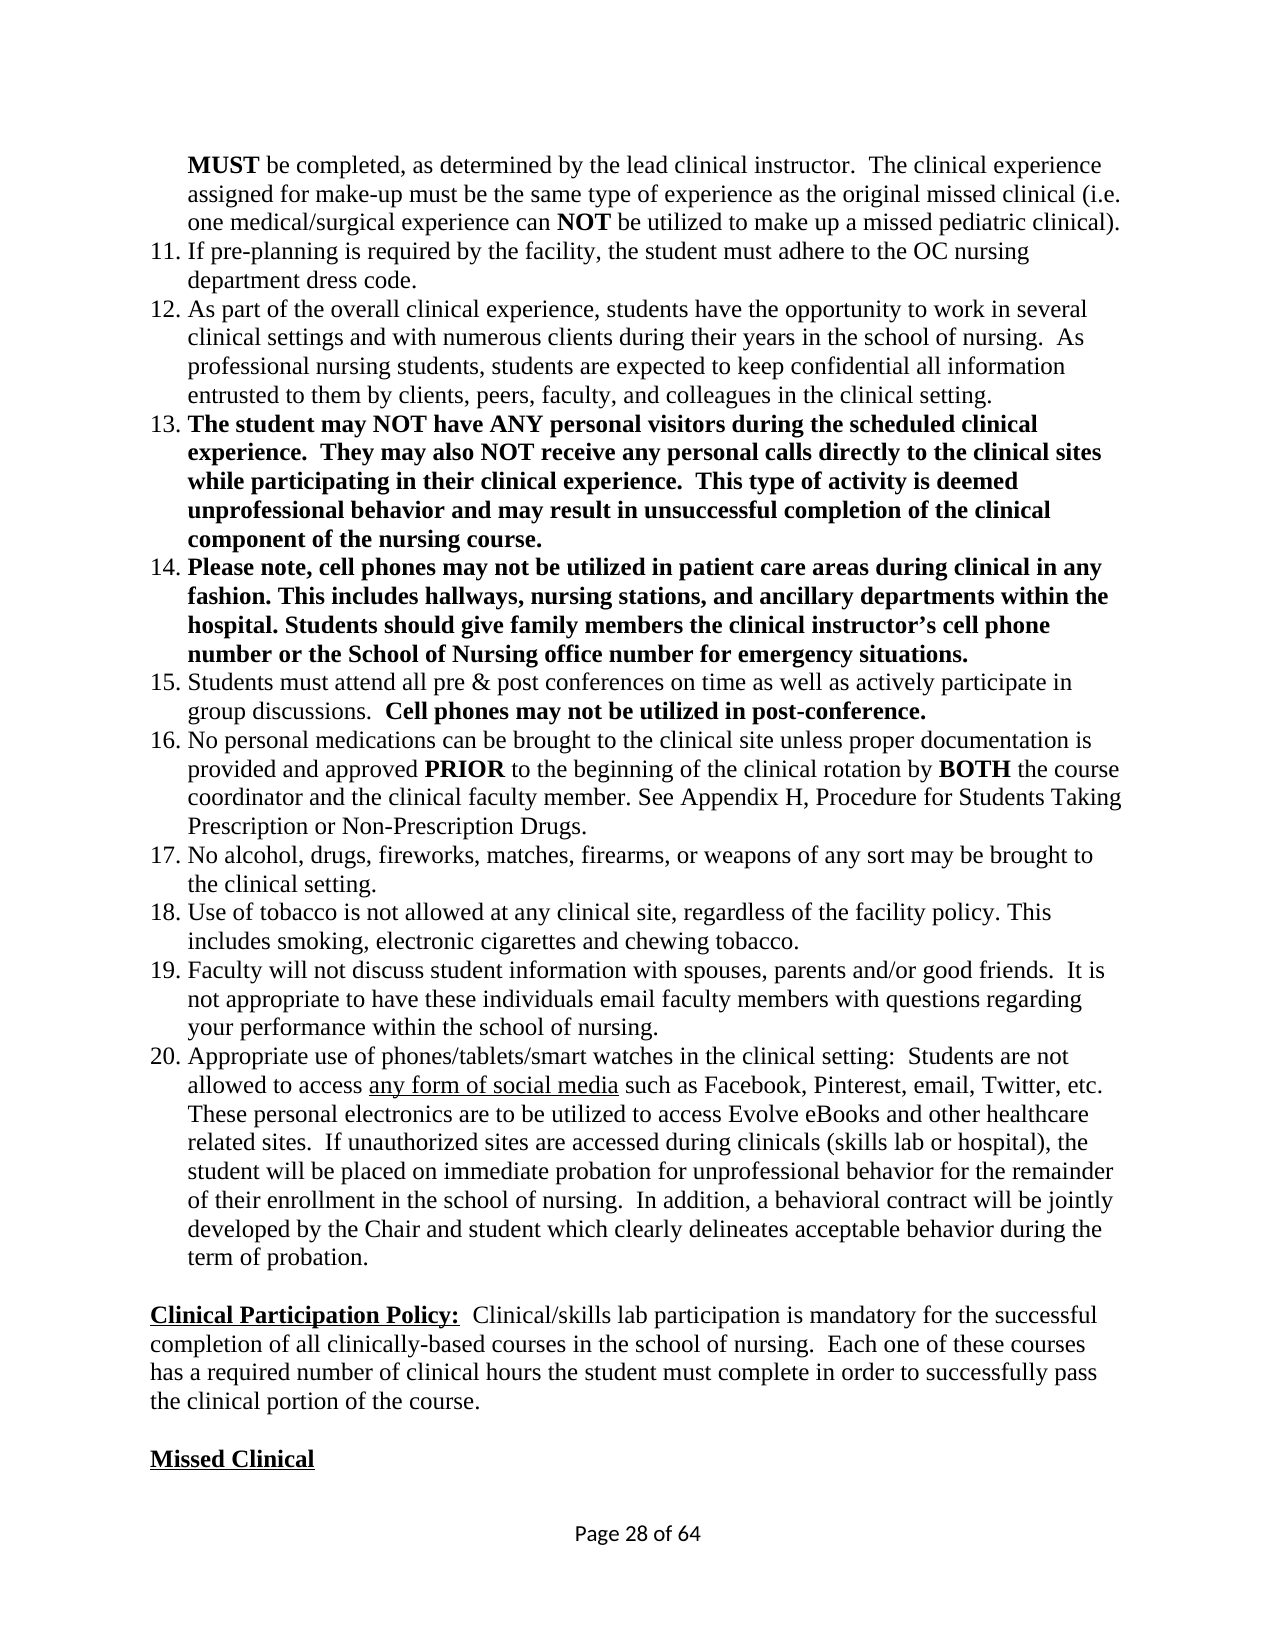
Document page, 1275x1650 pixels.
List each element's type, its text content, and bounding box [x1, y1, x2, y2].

list Students must attend all pre & post conferences on time as well as actively participate in group discussions. Cell phones may not be utilized in post-conference. [150, 667, 1125, 725]
text Clinical Participation Policy: Clinical/skills lab participation is mandatory for the successful completion of all clinically-based courses in the school of nursing. Each one of these courses has a required number of clinical hours the student must complete in order to successfully pass the clinical portion of the course. [150, 1300, 1125, 1415]
list Please note, cell phones may not be utilized in patient care areas during clinical in any fashion. This includes hallways, nursing stations, and ancillary departments within the hospital. Students should give family members the clinical instructor’s cell phone number or the School of Nursing office number for emergency situations. [150, 552, 1125, 667]
list If pre-planning is required by the facility, the student must adhere to the OC nursing department dress code. [150, 236, 1125, 294]
list Faculty will not discuss student information with spouses, parents and/or good friends. It is not appropriate to have these individuals email faculty members with questions regarding your performance within the school of nursing. [150, 955, 1125, 1041]
list As part of the overall clinical experience, students have the opportunity to work in several clinical settings and with numerous clients during their years in the school of nursing. As professional nursing students, students are expected to keep confidential all information entrusted to them by clients, peers, faculty, and colleagues in the clinical setting. [150, 294, 1125, 409]
list Use of tobacco is not allowed at any clinical site, regardless of the facility policy. This includes smoking, electronic cigarettes and chewing tobacco. [150, 897, 1125, 955]
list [150, 150, 1125, 236]
list No personal medications can be brought to the clinical site unless proper documentation is provided and approved PRIOR to the beginning of the clinical rotation by BOTH the course coordinator and the clinical faculty member. See Appendix H, Procedure for Students Taking Prescription or Non-Prescription Drugs. [150, 725, 1125, 840]
list Appropriate use of phones/tablets/smart watches in the clinical setting: Students are not allowed to access any form of social media such as Facebook, Pinterest, email, Twitter, etc. These personal electronics are to be utilized to access Evolve eBooks and other healthcare related sites. If unauthorized sites are accessed during clinicals (skills lab or hospital), the student will be placed on immediate probation for unprofessional behavior for the remainder of their enrollment in the school of nursing. In addition, a behavioral contract will be jointly developed by the Chair and student which clearly delineates acceptable behavior during the term of probation. [150, 1041, 1125, 1271]
list The student may NOT have ANY personal visitors during the scheduled clinical experience. They may also NOT receive any personal calls directly to the clinical sites while participating in their clinical experience. This type of activity is deemed unprofessional behavior and may result in unsuccessful completion of the clinical component of the nursing course. [150, 409, 1125, 552]
list No alcohol, drugs, fireworks, matches, firearms, or weapons of any sort may be brought to the clinical setting. [150, 840, 1125, 897]
text Missed Clinical [150, 1444, 1125, 1472]
